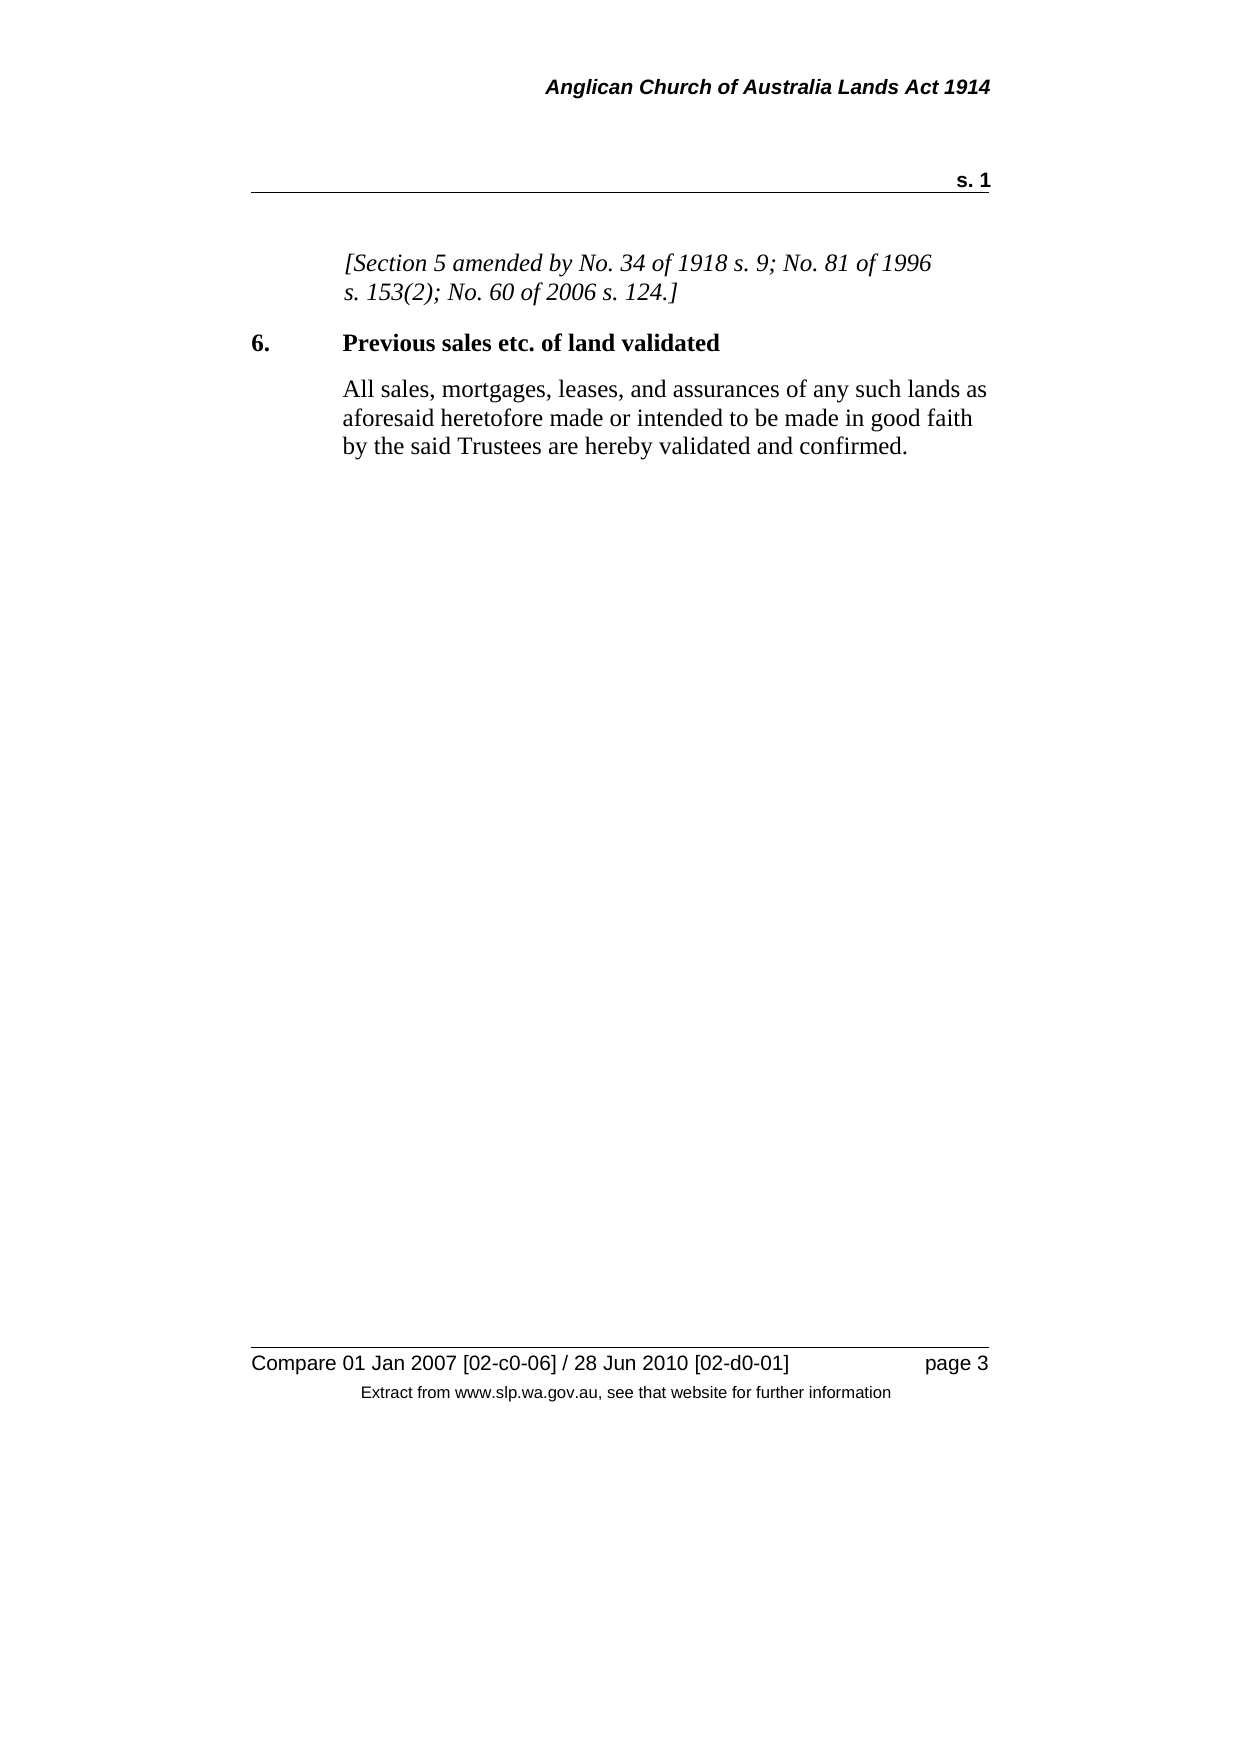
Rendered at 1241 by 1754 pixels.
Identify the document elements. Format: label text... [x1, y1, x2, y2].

text [Section 5 amended by No. 34 of 1918 s. 9; No. 81 of 1996 s. 153(2); No. 60 of 2006 s. 124.] [251, 248, 989, 306]
subtitle 6. Previous sales etc. of land validated [251, 328, 989, 357]
text All sales, mortgages, leases, and assurances of any such lands as aforesaid heretofore made or intended to be made in good faith by the said Trustees are hereby validated and confirmed. [251, 374, 989, 460]
